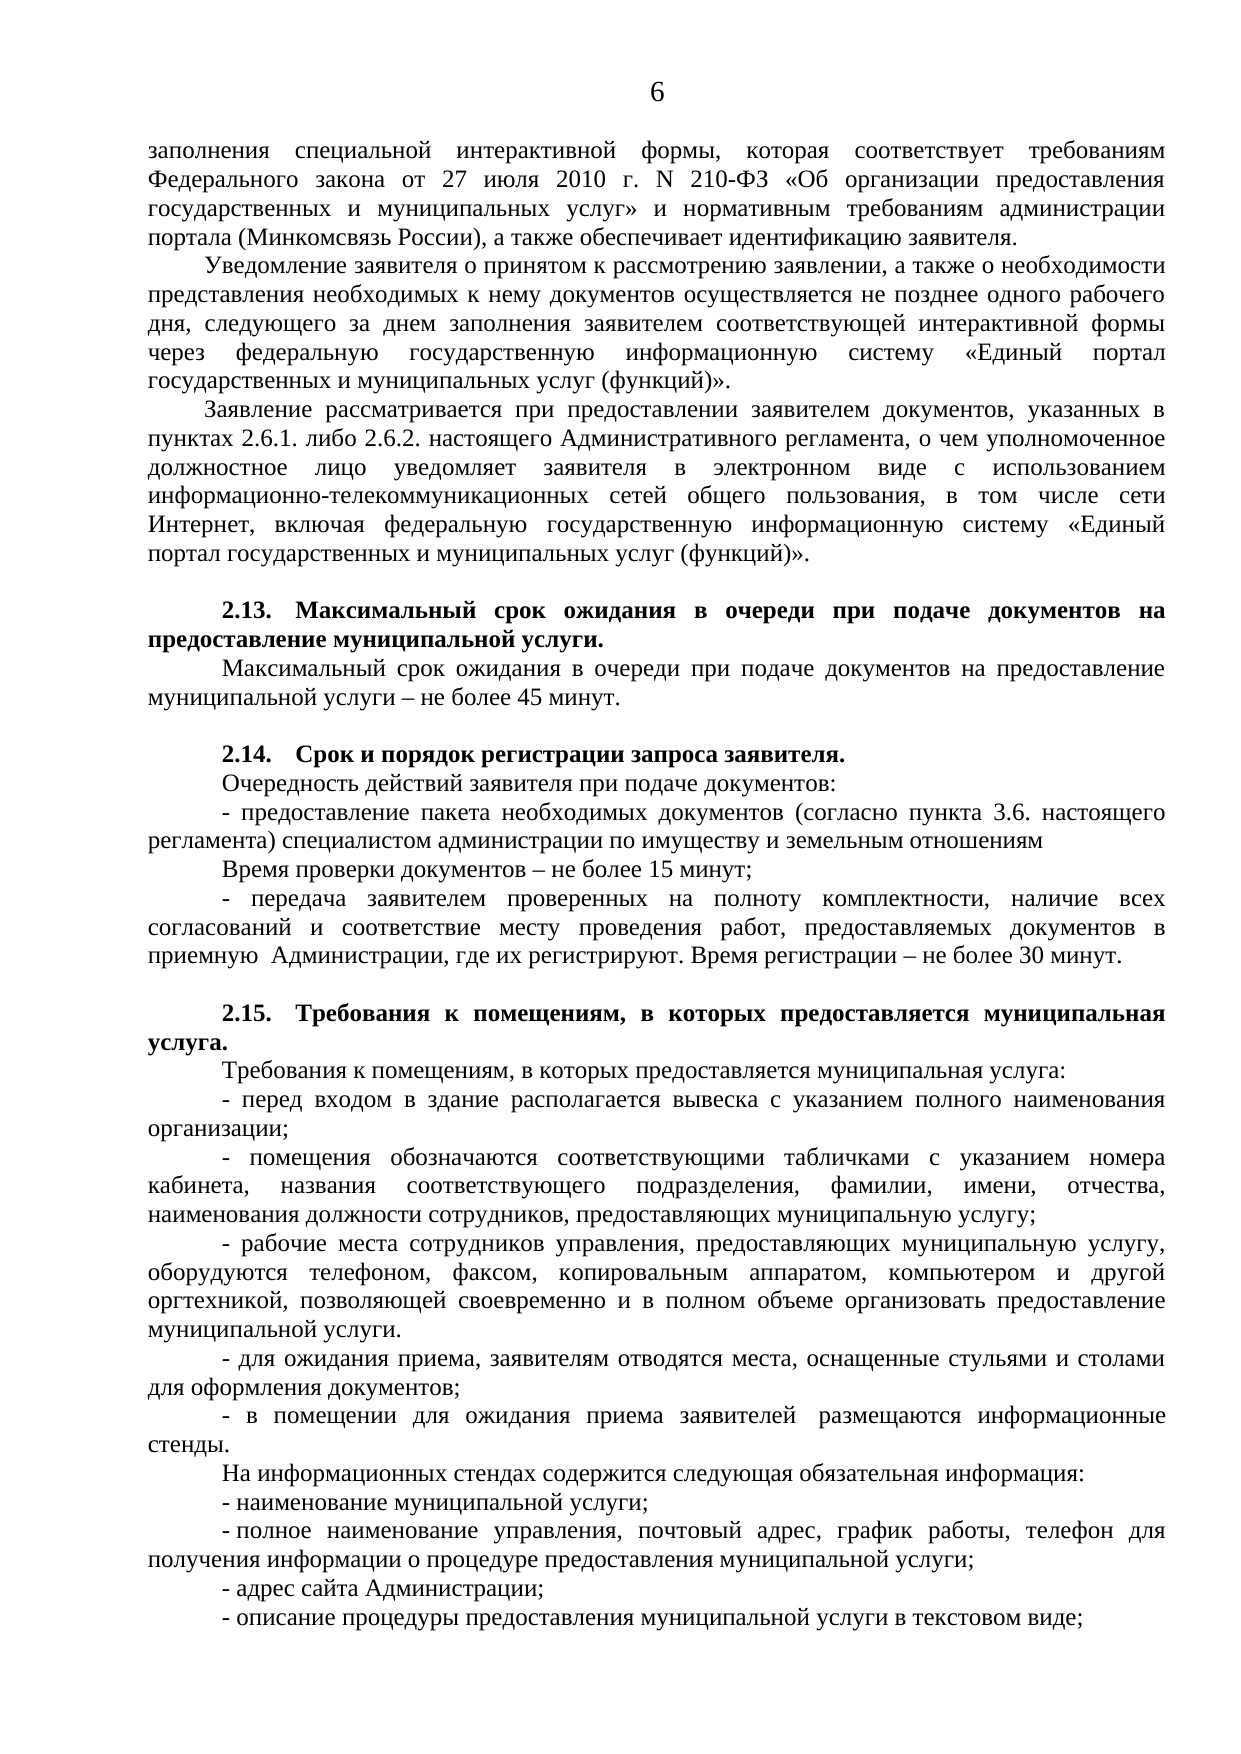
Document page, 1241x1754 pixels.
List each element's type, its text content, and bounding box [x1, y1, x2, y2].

text Заявление рассматривается при предоставлении заявителем документов, указанных в пунктах 2.6.1. либо 2.6.2. настоящего Административного регламента, о чем уполномоченное должностное лицо уведомляет заявителя в электронном виде с использованием информационно-телекоммуникационных сетей общего пользования, в том числе сети Интернет, включая федеральную государственную информационную систему «Единый портал государственных и муниципальных услуг (функций)». [148, 394, 1166, 567]
text - в помещении для ожидания приема заявителей размещаются информационные стенды. [148, 1400, 1166, 1458]
text - описание процедуры предоставления муниципальной услуги в текстовом виде; [148, 1602, 1166, 1630]
text Время проверки документов – не более 15 минут; [148, 854, 1166, 883]
text - рабочие места сотрудников управления, предоставляющих муниципальную услугу, оборудуются телефоном, факсом, копировальным аппаратом, компьютером и другой оргтехникой, позволяющей своевременно и в полном объеме организовать предоставление муниципальной услуги. [148, 1228, 1166, 1343]
text Максимальный срок ожидания в очереди при подаче документов на предоставление муниципальной услуги – не более 45 минут. [148, 653, 1166, 710]
text - адрес сайта Администрации; [148, 1573, 1166, 1602]
text - предоставление пакета необходимых документов (согласно пункта 3.6. настоящего регламента) специалистом администрации по имуществу и земельным отношениям [148, 797, 1166, 854]
text - наименование муниципальной услуги; [148, 1487, 1166, 1515]
text - полное наименование управления, почтовый адрес, график работы, телефон для получения информации о процедуре предоставления муниципальной услуги; [148, 1515, 1166, 1573]
text - помещения обозначаются соответствующими табличками с указанием номера кабинета, названия соответствующего подразделения, фамилии, имени, отчества, наименования должности сотрудников, предоставляющих муниципальную услугу; [148, 1142, 1166, 1228]
text Уведомление заявителя о принятом к рассмотрению заявлении, а также о необходимости представления необходимых к нему документов осуществляется не позднее одного рабочего дня, следующего за днем заполнения заявителем соответствующей интерактивной формы через федеральную государственную информационную систему «Единый портал государственных и муниципальных услуг (функций)». [148, 250, 1166, 394]
text Требования к помещениям, в которых предоставляется муниципальная услуга: [148, 1055, 1166, 1084]
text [148, 135, 1166, 250]
text - для ожидания приема, заявителям отводятся места, оснащенные стульями и столами для оформления документов; [148, 1343, 1166, 1400]
text На информационных стендах содержится следующая обязательная информация: [148, 1458, 1166, 1487]
list Максимальный срок ожидания в очереди при подаче документов на предоставление муниципальной услуги. [148, 595, 1166, 653]
list Требования к помещениям, в которых предоставляется муниципальная услуга. [148, 998, 1166, 1055]
text - перед входом в здание располагается вывеска с указанием полного наименования организации; [148, 1084, 1166, 1142]
text - передача заявителем проверенных на полноту комплектности, наличие всех согласований и соответствие месту проведения работ, предоставляемых документов в приемную Администрации, где их регистрируют. Время регистрации – не более 30 минут. [148, 883, 1166, 969]
text Очередность действий заявителя при подаче документов: [148, 768, 1166, 797]
list Срок и порядок регистрации запроса заявителя. [148, 739, 1166, 768]
